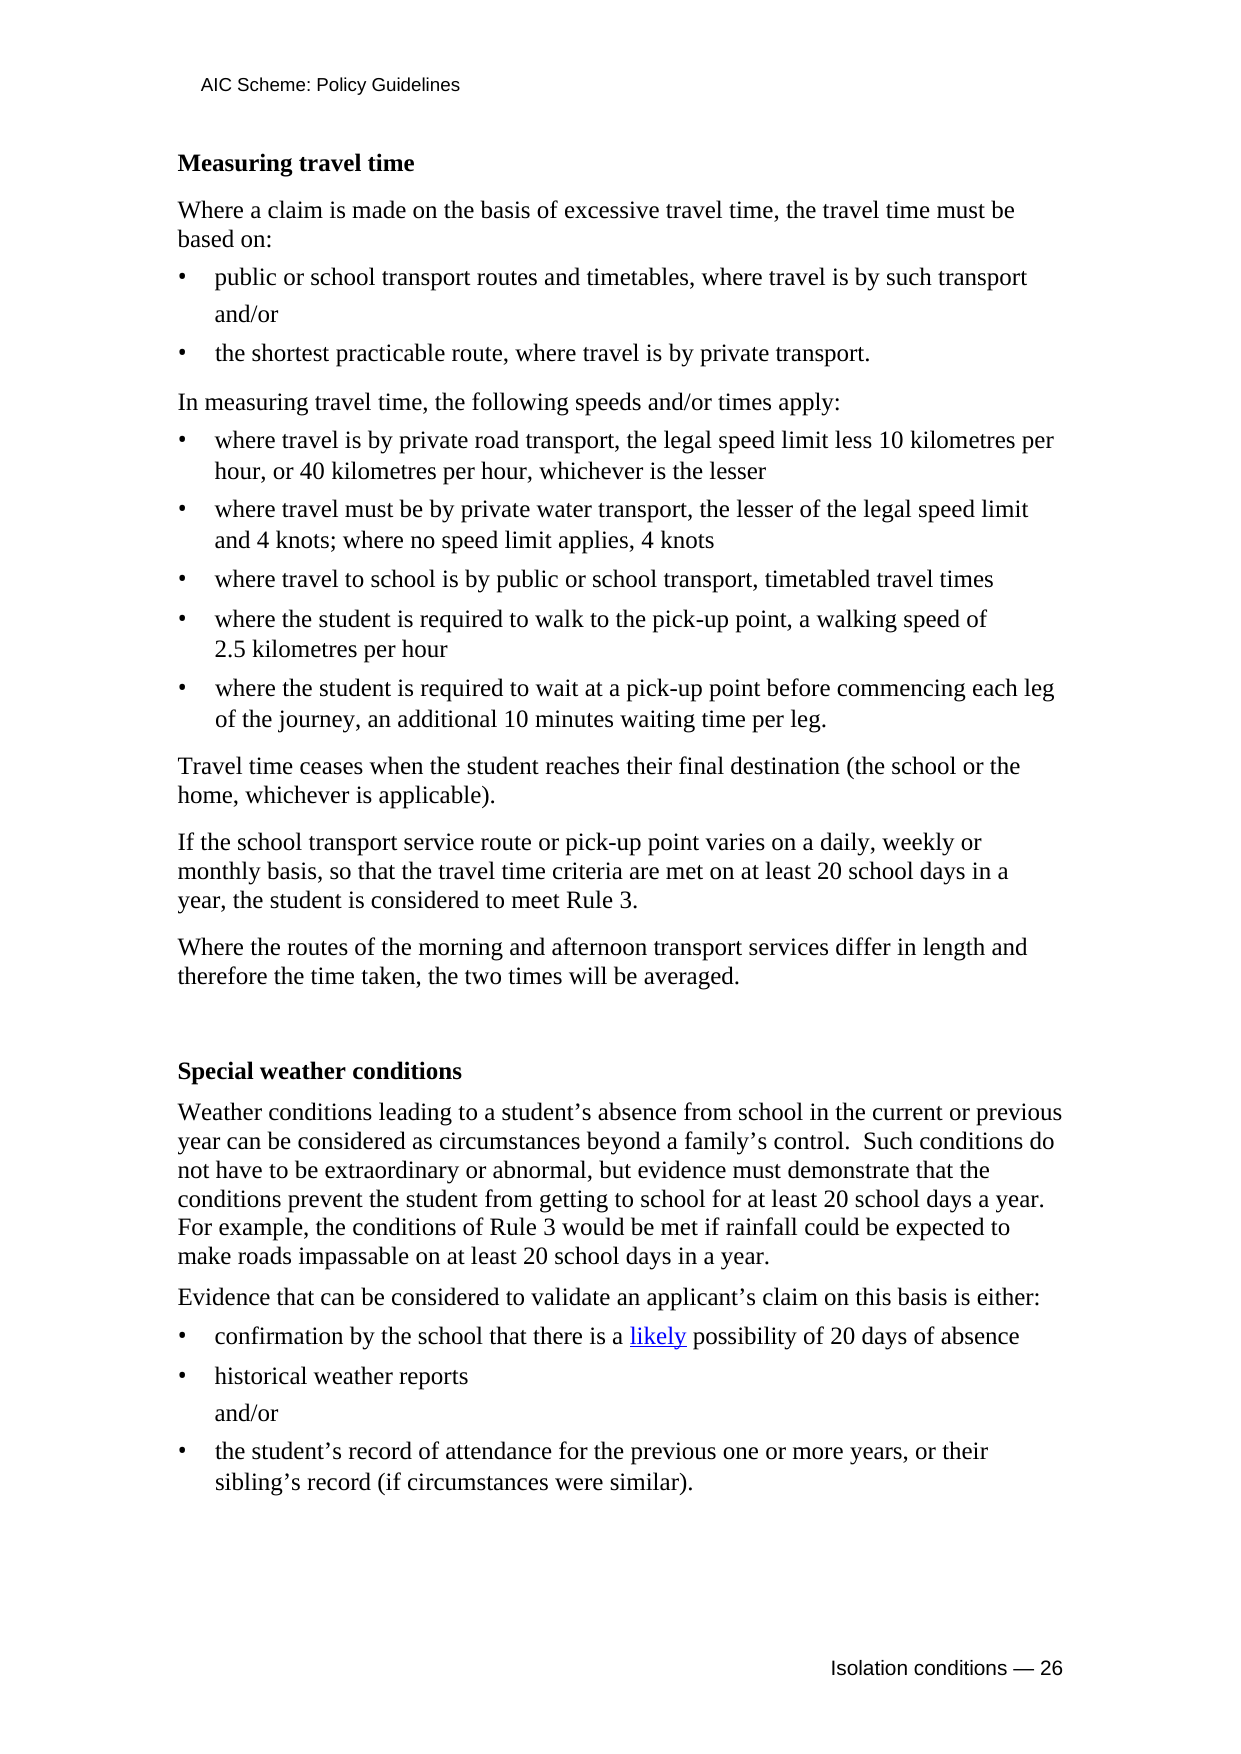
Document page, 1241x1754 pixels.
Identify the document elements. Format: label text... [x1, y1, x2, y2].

text Where a claim made on the bas of excessive travel time, the travel time must be based on: [177, 195, 1063, 253]
text where travel must be by private water transport, the lesser of the legal speed limit and 4 knots; where no speed limit applies, 4 knots [177, 491, 1063, 554]
text where the student required to wait at a pick-up point before commencing each leg of the journey, an additional 10 minutes waiting time per leg. [177, 669, 1063, 732]
text where travel to school by public or school transport, timetabled travel times [177, 560, 1063, 594]
text If the school transport service route or pick-up point varies on a daily, weekly or monthly bas, so that the travel time criteria are met on at least 20 school days in a year, the student considered to meet Rule 3. [177, 827, 1063, 914]
text confirmation by the school that there a likely possibility of 20 days of absence [177, 1317, 1063, 1351]
subtitle Measuring travel time [177, 148, 1063, 176]
text the student’s record of attendance for the previous one or more years, or their sibling’s record (if circumstances were similar). [177, 1433, 1063, 1496]
text the shortest practicable route, where travel by private transport. [177, 334, 1063, 368]
text Travel time ceases when the student reaches their final destination (the school or the home, whichever applicable). [177, 751, 1063, 809]
text In measuring travel time, the following speeds and/or times apply: [177, 387, 1063, 416]
text public or school transport routes and timetables, where travel by such transport [177, 259, 1063, 293]
subtitle Special weather conditions [177, 1056, 1063, 1085]
text where travel by private road transport, the legal speed limit less 10 kilometres per hour, or 40 kilometres per hour, whichever the lesser [177, 422, 1063, 485]
text where the student required to walk to the pick-up point, a walking speed of 2.5 kilometres per hour [177, 601, 1063, 663]
text and/or [214, 1398, 1063, 1427]
text Evidence that can be considered to validate an applicant’s claim on th bas either: [177, 1282, 1063, 1311]
text and/or [214, 299, 1063, 328]
text htorical weather reports [177, 1358, 1063, 1392]
text Weather conditions leading to a student’s absence from school in the current or previous year can be considered as circumstances beyond a family’s control. Such conditions do not have to be extraordinary or abnormal, but evidence must demonstrate that the conditions prevent the student from getting to school for at least 20 school days a year. For example, the conditions of Rule 3 would be met if rainfall could be expected to make roads impassable on at least 20 school days in a year. [177, 1097, 1063, 1270]
text Where the routes of the morning and afternoon transport services differ in length and therefore the time taken, the two times will be averaged. [177, 932, 1063, 990]
